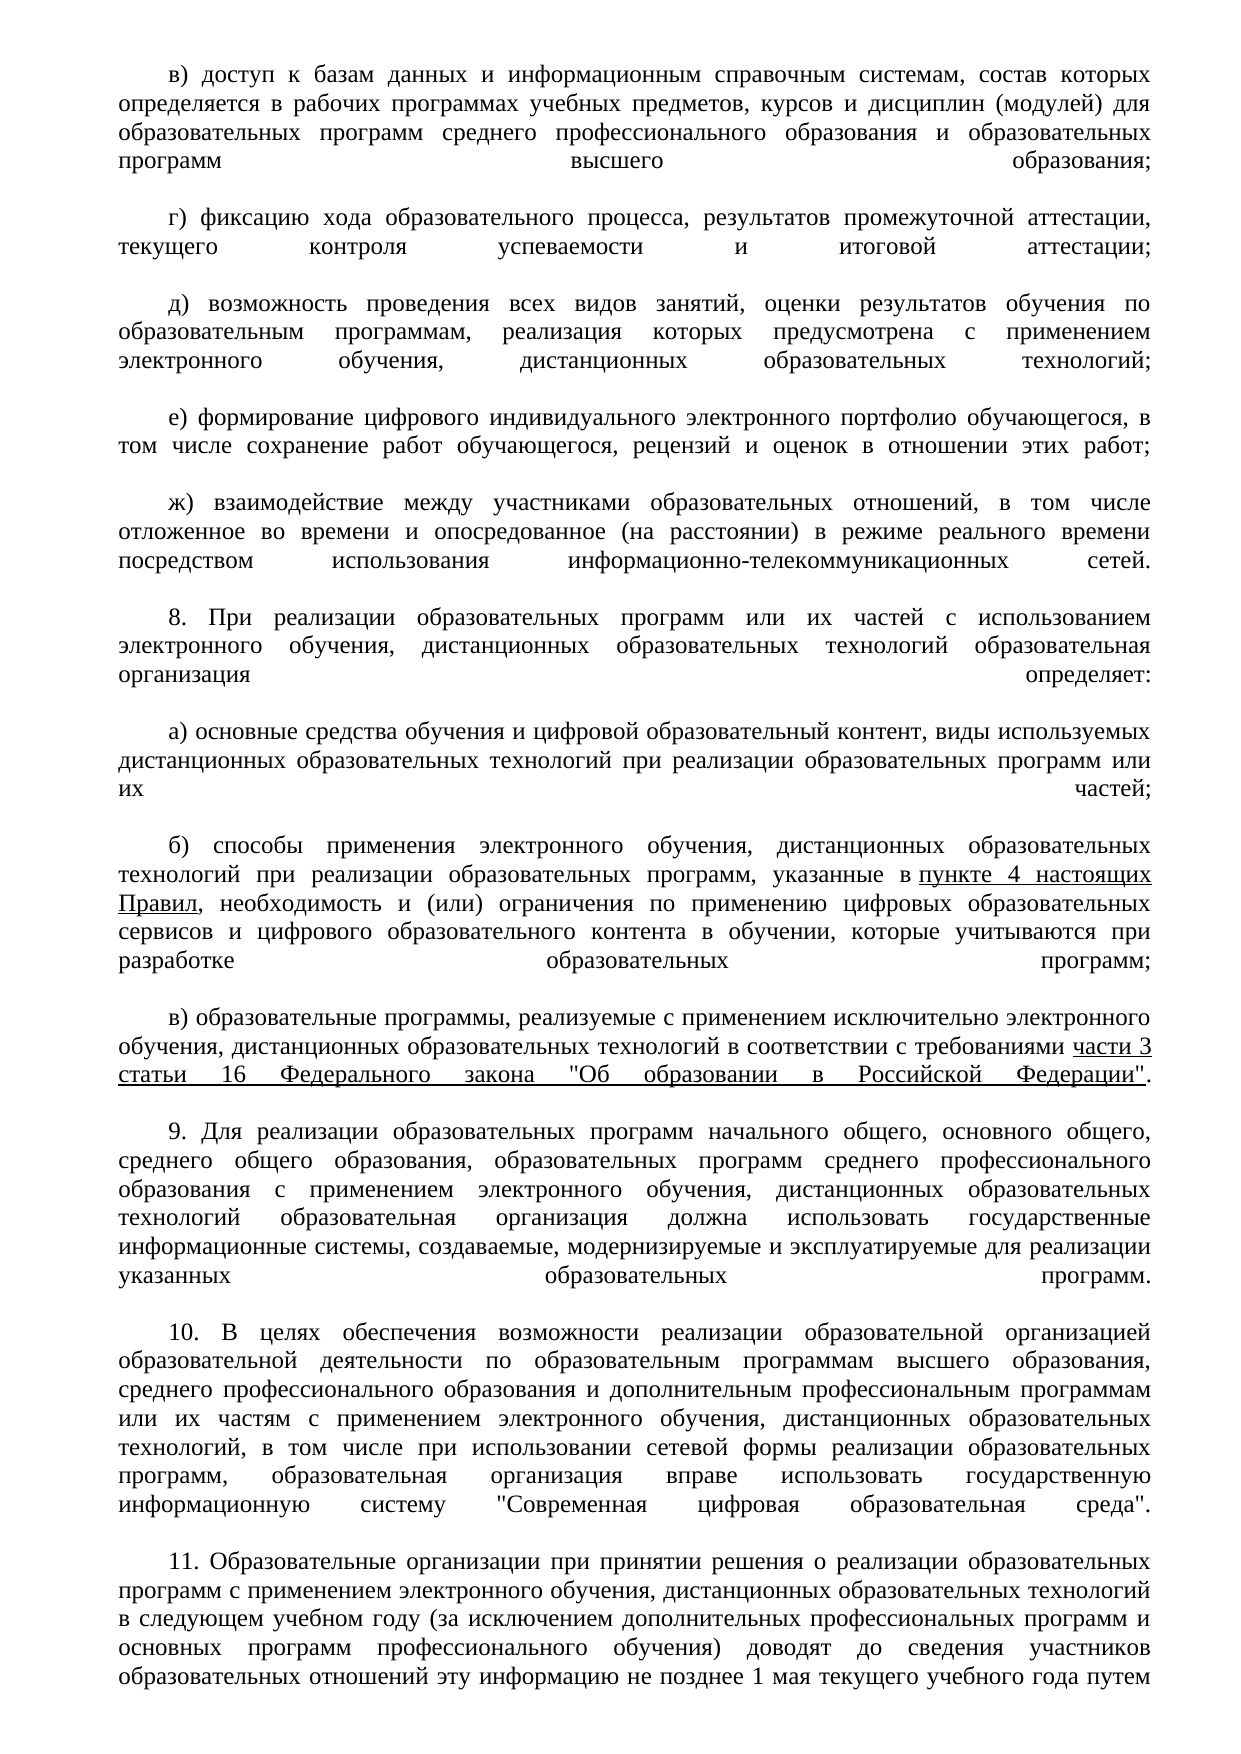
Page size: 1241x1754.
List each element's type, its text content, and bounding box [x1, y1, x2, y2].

text ж) взаимодействие между участниками образовательных отношений, в том числе отложенное во времени и опосредованное (на расстоянии) в режиме реального времени посредством использования информационно-телекоммуникационных сетей. [118, 487, 1152, 602]
text е) формирование цифрового индивидуального электронного портфолио обучающегося, в том числе сохранение работ обучающегося, рецензий и оценок в отношении этих работ; [118, 402, 1152, 487]
text г) фиксацию хода образовательного процесса, результатов промежуточной аттестации, текущего контроля успеваемости и итоговой аттестации; [118, 202, 1152, 288]
text 9. Для реализации образовательных программ начального общего, основного общего, среднего общего образования, образовательных программ среднего профессионального образования с применением электронного обучения, дистанционных образовательных технологий образовательная организация должна использовать государственные информационные системы, создаваемые, модернизируемые и эксплуатируемые для реализации указанных образовательных программ. [118, 1116, 1152, 1317]
text 8. При реализации образовательных программ или их частей с использованием электронного обучения, дистанционных образовательных технологий образовательная организация определяет: [118, 602, 1152, 716]
text а) основные средства обучения и цифровой образовательный контент, виды используемых дистанционных образовательных технологий при реализации образовательных программ или их частей; [118, 716, 1152, 830]
text в) доступ к базам данных и информационным справочным системам, состав которых определяется в рабочих программах учебных предметов, курсов и дисциплин (модулей) для образовательных программ среднего профессионального образования и образовательных программ высшего образования; [118, 59, 1152, 202]
text 10. В целях обеспечения возможности реализации образовательной организацией образовательной деятельности по образовательным программам высшего образования, среднего профессионального образования и дополнительным профессиональным программам или их частям с применением электронного обучения, дистанционных образовательных технологий, в том числе при использовании сетевой формы реализации образовательных программ, образовательная организация вправе использовать государственную информационную систему "Современная цифровая образовательная среда". [118, 1317, 1152, 1546]
text д) возможность проведения всех видов занятий, оценки результатов обучения по образовательным программам, реализация которых предусмотрена с применением электронного обучения, дистанционных образовательных технологий; [118, 288, 1152, 402]
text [118, 1546, 1152, 1690]
text б) способы применения электронного обучения, дистанционных образовательных технологий при реализации образовательных программ, указанные в пункте 4 настоящих Правил, необходимость и (или) ограничения по применению цифровых образовательных сервисов и цифрового образовательного контента в обучении, которые учитываются при разработке образовательных программ; [118, 830, 1152, 1002]
text в) образовательные программы, реализуемые с применением исключительно электронного обучения, дистанционных образовательных технологий в соответствии с требованиями части 3 статьи 16 Федерального закона "Об образовании в Российской Федерации". [118, 1002, 1152, 1116]
